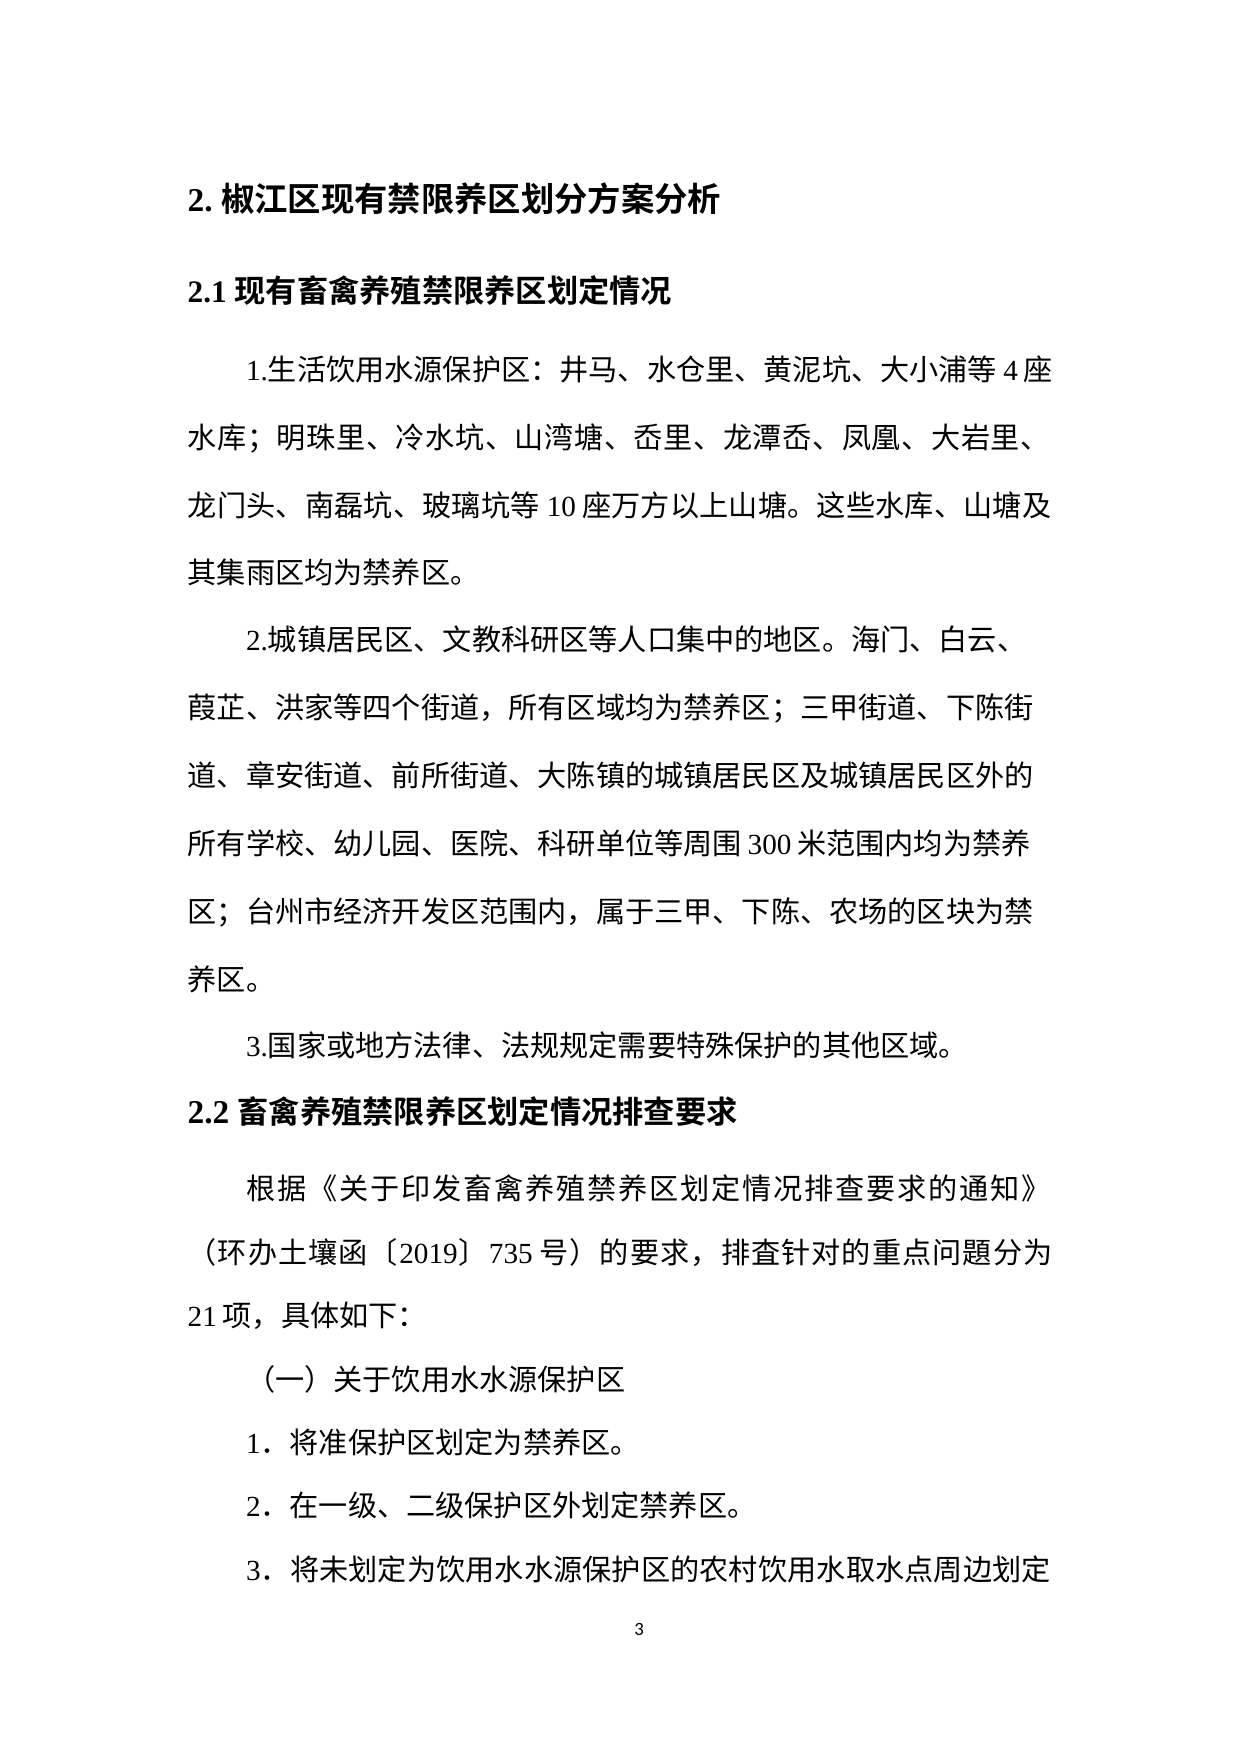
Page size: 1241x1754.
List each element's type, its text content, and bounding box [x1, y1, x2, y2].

subtitle 2.2 畜禽养殖禁限养区划定情况排查要求 [187, 1088, 1053, 1133]
text 2．在一级、二级保护区外划定禁养区。 [187, 1483, 1053, 1525]
subtitle 2.1 现有畜禽养殖禁限养区划定情况 [187, 267, 1053, 312]
text 3.国家或地方法律、法规规定需要特殊保护的其他区域。 [187, 1021, 1053, 1066]
text （一）关于饮用水水源保护区 [187, 1356, 1053, 1398]
subtitle 椒江区现有禁限养区划分方案分析 [187, 152, 1053, 243]
text 2.城镇居民区、文教科研区等人口集中的地区。海门、白云、葭芷、洪家等四个街道，所有区域均为禁养区；三甲街道、下陈街道、章安街道、前所街道、大陈镇的城镇居民区及城镇居民区外的所有学校、幼儿园、医院、科研单位等周围300米范围内均为禁养区；台州市经济开发区范围内，属于三甲、下陈、农场的区块为禁养区。 [187, 615, 1053, 1000]
text 1.生活饮用水源保护区：井马、水仓里、黄泥坑、大小浦等4座水库；明珠里、冷水坑、山湾塘、岙里、龙潭岙、凤凰、大岩里、龙门头、南磊坑、玻璃坑等10座万方以上山塘。这些水库、山塘及其集雨区均为禁养区。 [187, 345, 1053, 594]
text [187, 1546, 1053, 1589]
text 1．将准保护区划定为禁养区。 [187, 1419, 1053, 1462]
text 根据《关于印发畜禽养殖禁养区划定情况排查要求的通知》（环办土壤函〔2019〕735号）的要求，排査针对的重点问題分为21项，具体如下： [187, 1166, 1053, 1335]
